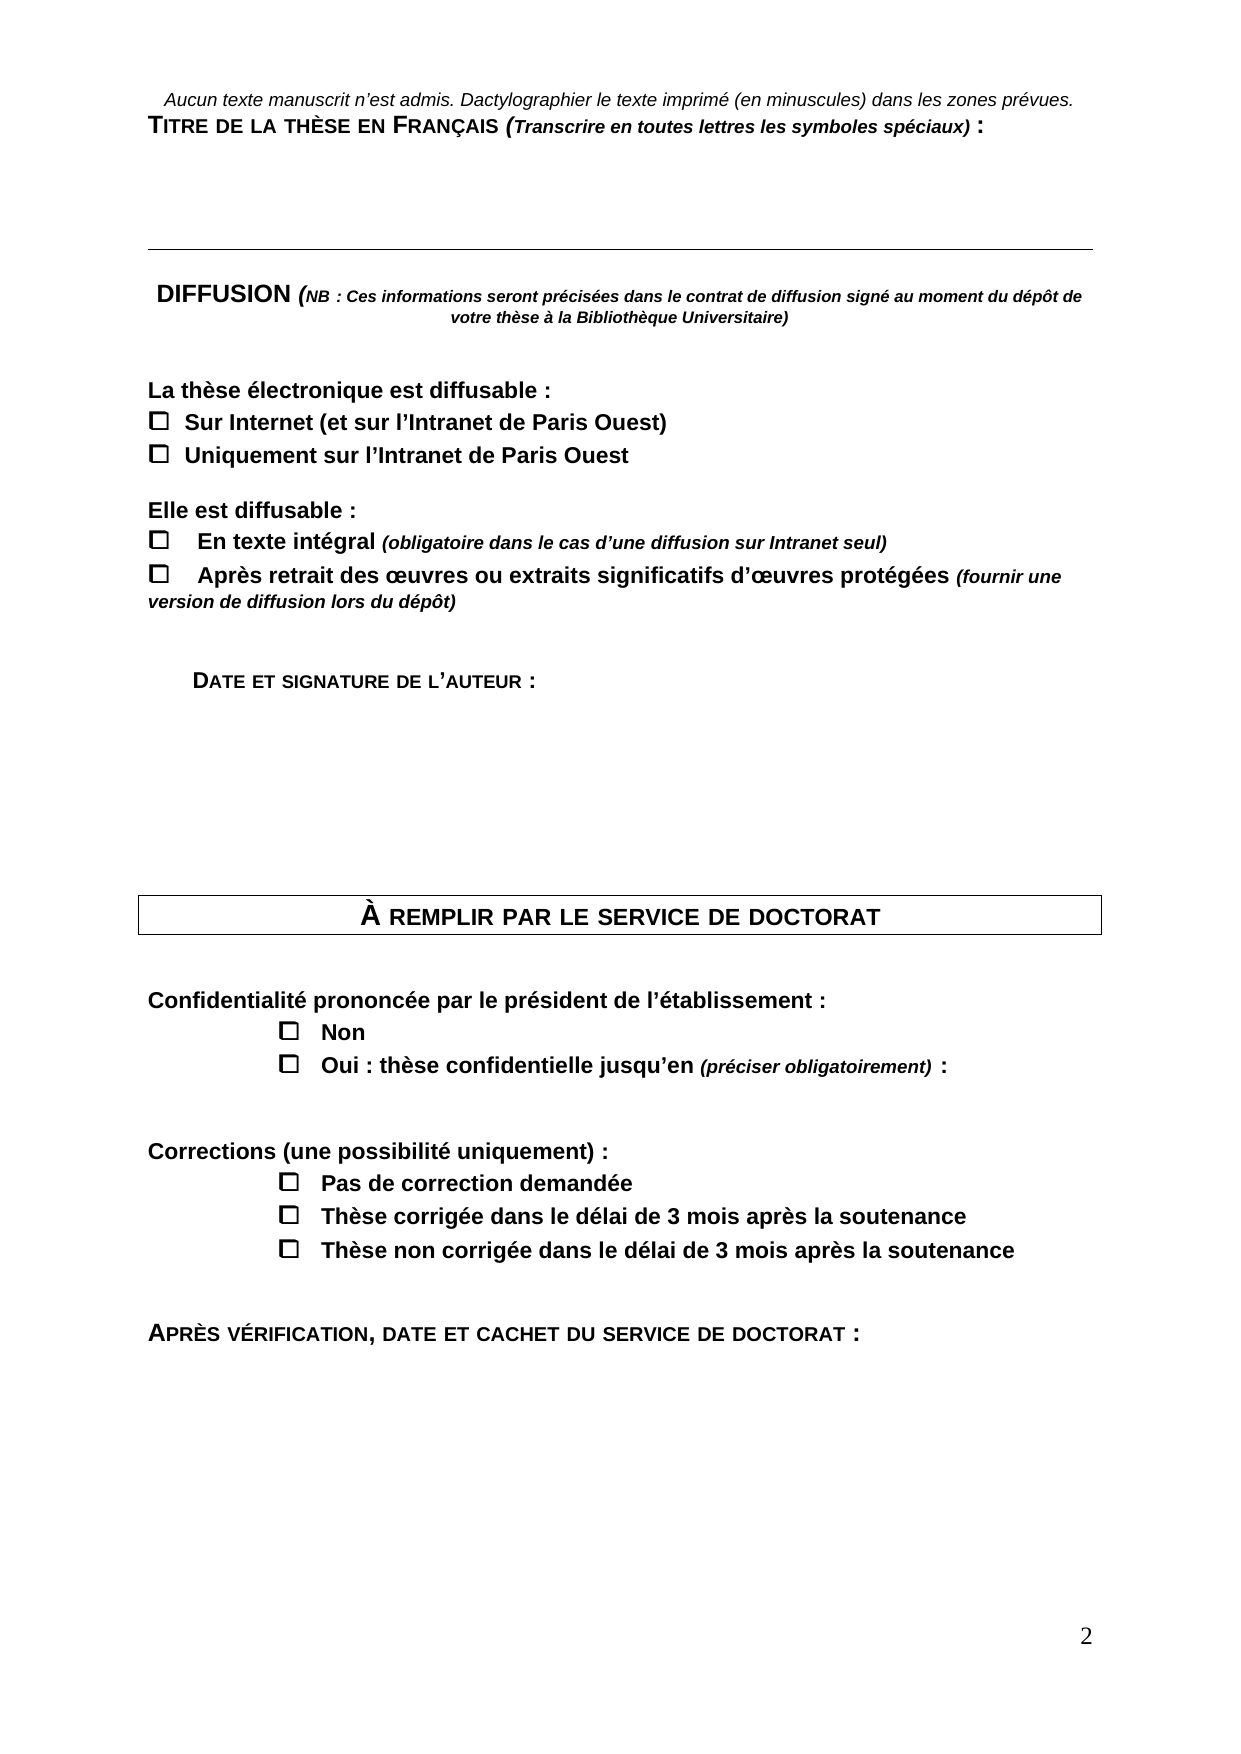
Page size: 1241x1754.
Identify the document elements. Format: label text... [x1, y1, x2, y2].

text Elle est diffusable : [148, 497, 1093, 523]
text Titre de la thèse en Français (Transcrire en toutes lettres les symboles spéciaux) : [148, 110, 1093, 139]
text Aucun texte manuscrit n’est admis. Dactylographier le texte imprimé (en minuscules) dans les zones prévues. [148, 89, 1093, 110]
text Après vérification, date et cachet du service de doctorat : [148, 1318, 1093, 1347]
text ⧠ Non [148, 1014, 1093, 1047]
text ⧠ Thèse corrigée dans le délai de 3 mois après la soutenance [148, 1198, 1093, 1232]
text ⧠ Pas de correction demandée [148, 1165, 1093, 1198]
text ⧠ Oui : thèse confidentielle jusqu’en (préciser obligatoirement) : [148, 1047, 1093, 1081]
text Date et signature de l’auteur : [148, 667, 1093, 694]
text ⧠ Uniquement sur l’Intranet de Paris Ouest [148, 437, 1093, 471]
text ⧠ Après retrait des œuvres ou extraits significatifs d’œuvres protégées (fournir une version de diffusion lors du dépôt) [148, 557, 1093, 612]
text Confidentialité prononcée par le président de l’établissement : [148, 987, 1093, 1014]
text Corrections (une possibilité uniquement) : [148, 1138, 1093, 1165]
text DIFFUSION (NB : Ces informations seront précisées dans le contrat de diffusion signé au moment du dépôt de votre thèse à Universitaire) [148, 279, 1093, 327]
text ⧠ Thèse non corrigée dans le délai de 3 mois après la soutenance [148, 1232, 1093, 1265]
text ⧠ En texte intégral (obligatoire dans le cas d’une diffusion sur Intranet seul) [148, 523, 1093, 557]
text La thèse électronique est diffusable : [148, 377, 1093, 404]
text À remplir par le service de doctorat [139, 896, 1101, 934]
text ⧠ Sur Internet (et sur l’Intranet de Paris Ouest) [148, 404, 1093, 437]
